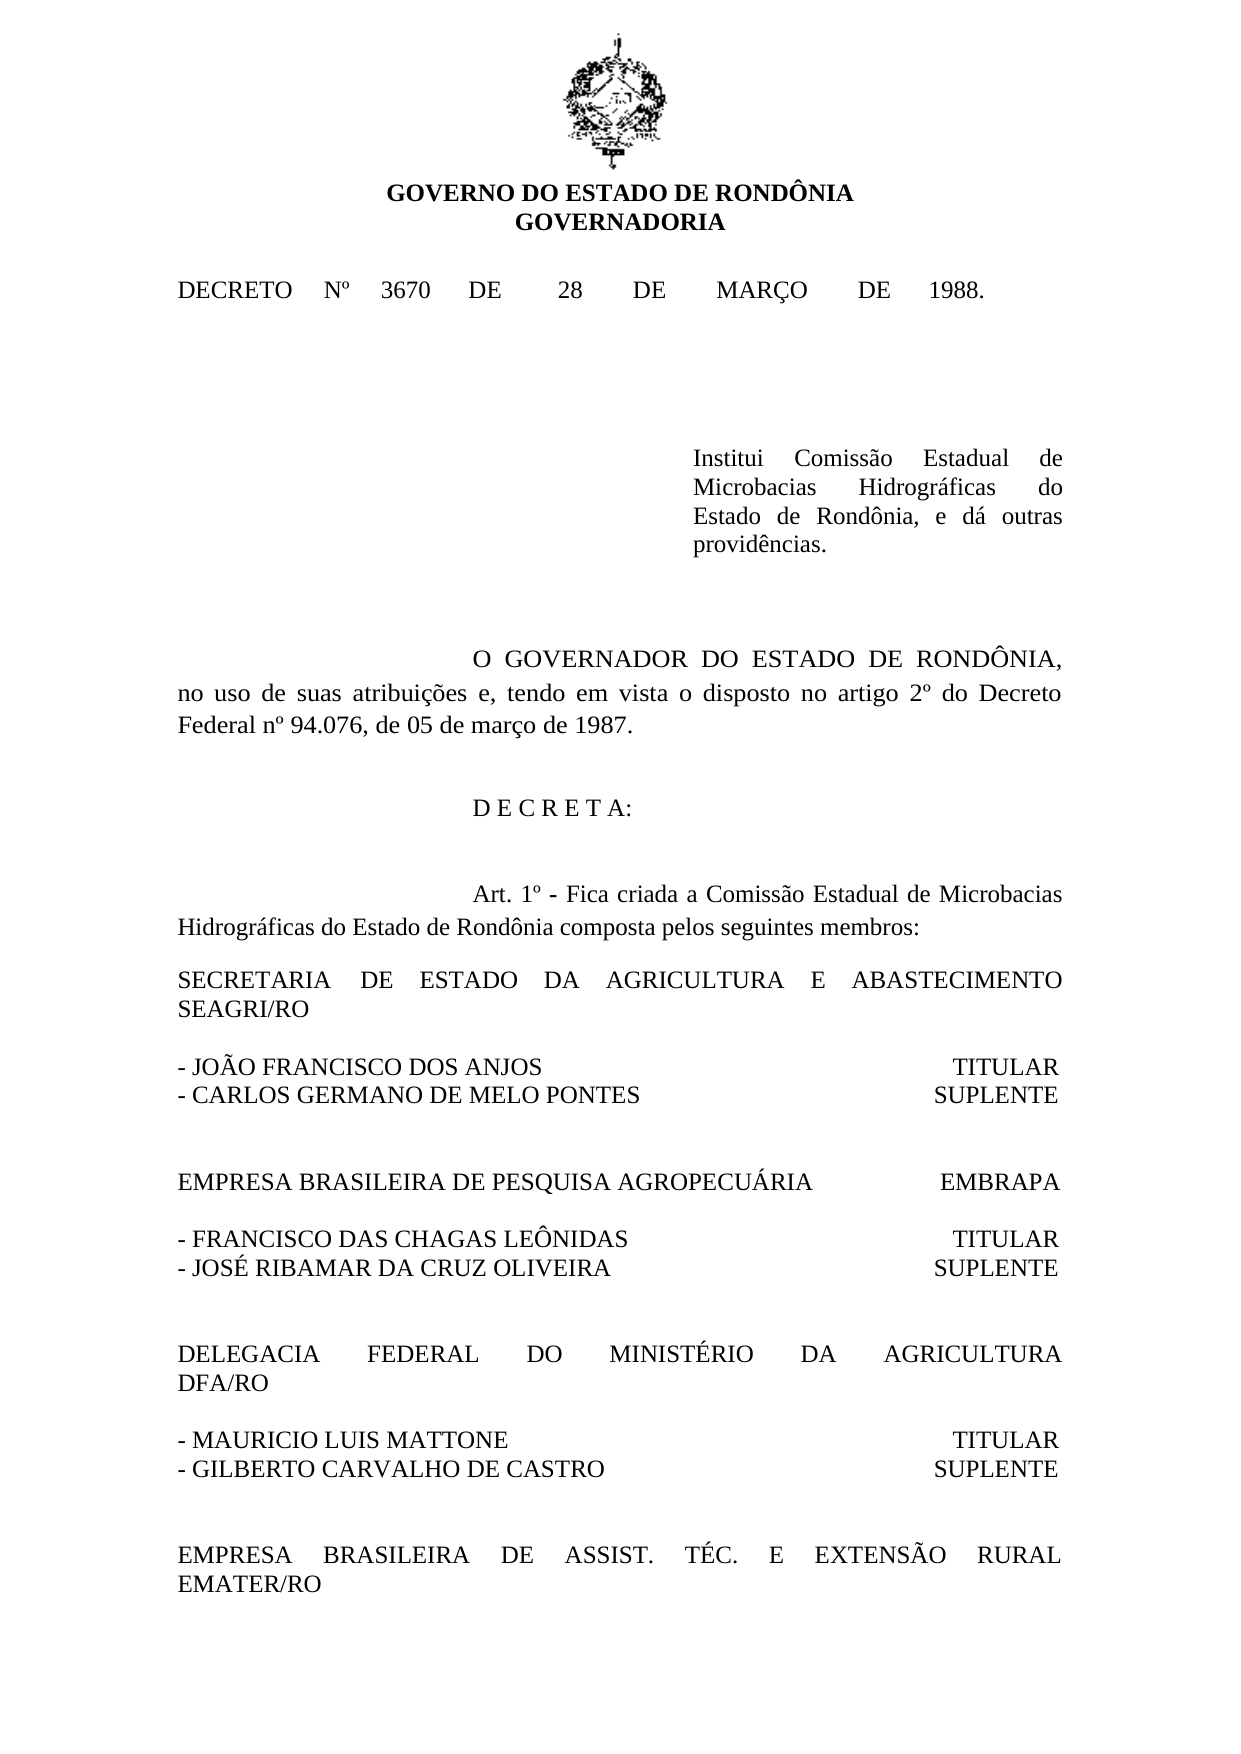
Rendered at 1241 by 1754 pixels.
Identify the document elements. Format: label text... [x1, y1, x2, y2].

text DECRETO Nº 3670 DE 28 DE MARÇO DE 1988. [177, 275, 1063, 304]
text DELEGACIA FEDERAL DO MINISTÉRIO DA AGRICULTURA DFA/RO [177, 1339, 1063, 1397]
text O GOVERNADOR DO ESTADO DE RONDÔNIA, no uso de suas atribuições e, tendo em vista o disposto no artigo 2º do Decreto Federal nº 94.076, de 05 de março de 1987. [177, 644, 1063, 739]
text Institui Comissão Estadual de Microbacias Hidrográficas do Estado de Rondônia, e dá outras providências. [693, 443, 1063, 558]
text D E C R E T A: [177, 793, 1063, 822]
text EMPRESA BRASILEIRA DE ASSIST. TÉC. E EXTENSÃO RURAL EMATER/RO [177, 1541, 1063, 1598]
text - CARLOS GERMANO DE MELO PONTES SUPLENTE [177, 1081, 1063, 1109]
text SECRETARIA DE ESTADO DA AGRICULTURA E ABASTECIMENTO SEAGRI/RO [177, 966, 1063, 1023]
text - JOSÉ RIBAMAR DA CRUZ OLIVEIRA SUPLENTE [177, 1253, 1063, 1282]
text - GILBERTO CARVALHO DE CASTRO SUPLENTE [177, 1454, 1063, 1483]
text - JOÃO FRANCISCO DOS ANJOS TITULAR [177, 1052, 1063, 1081]
text - MAURICIO LUIS MATTONE TITULAR [177, 1426, 1063, 1454]
text - FRANCISCO DAS CHAGAS LEÔNIDAS TITULAR [177, 1224, 1063, 1253]
text Art. 1º - Fica criada a Comissão Estadual de Microbacias Hidrográficas do Estado de Rondônia composta pelos seguintes membros: [177, 879, 1063, 941]
text EMPRESA BRASILEIRA DE PESQUISA AGROPECUÁRIA EMBRAPA [177, 1167, 1063, 1196]
